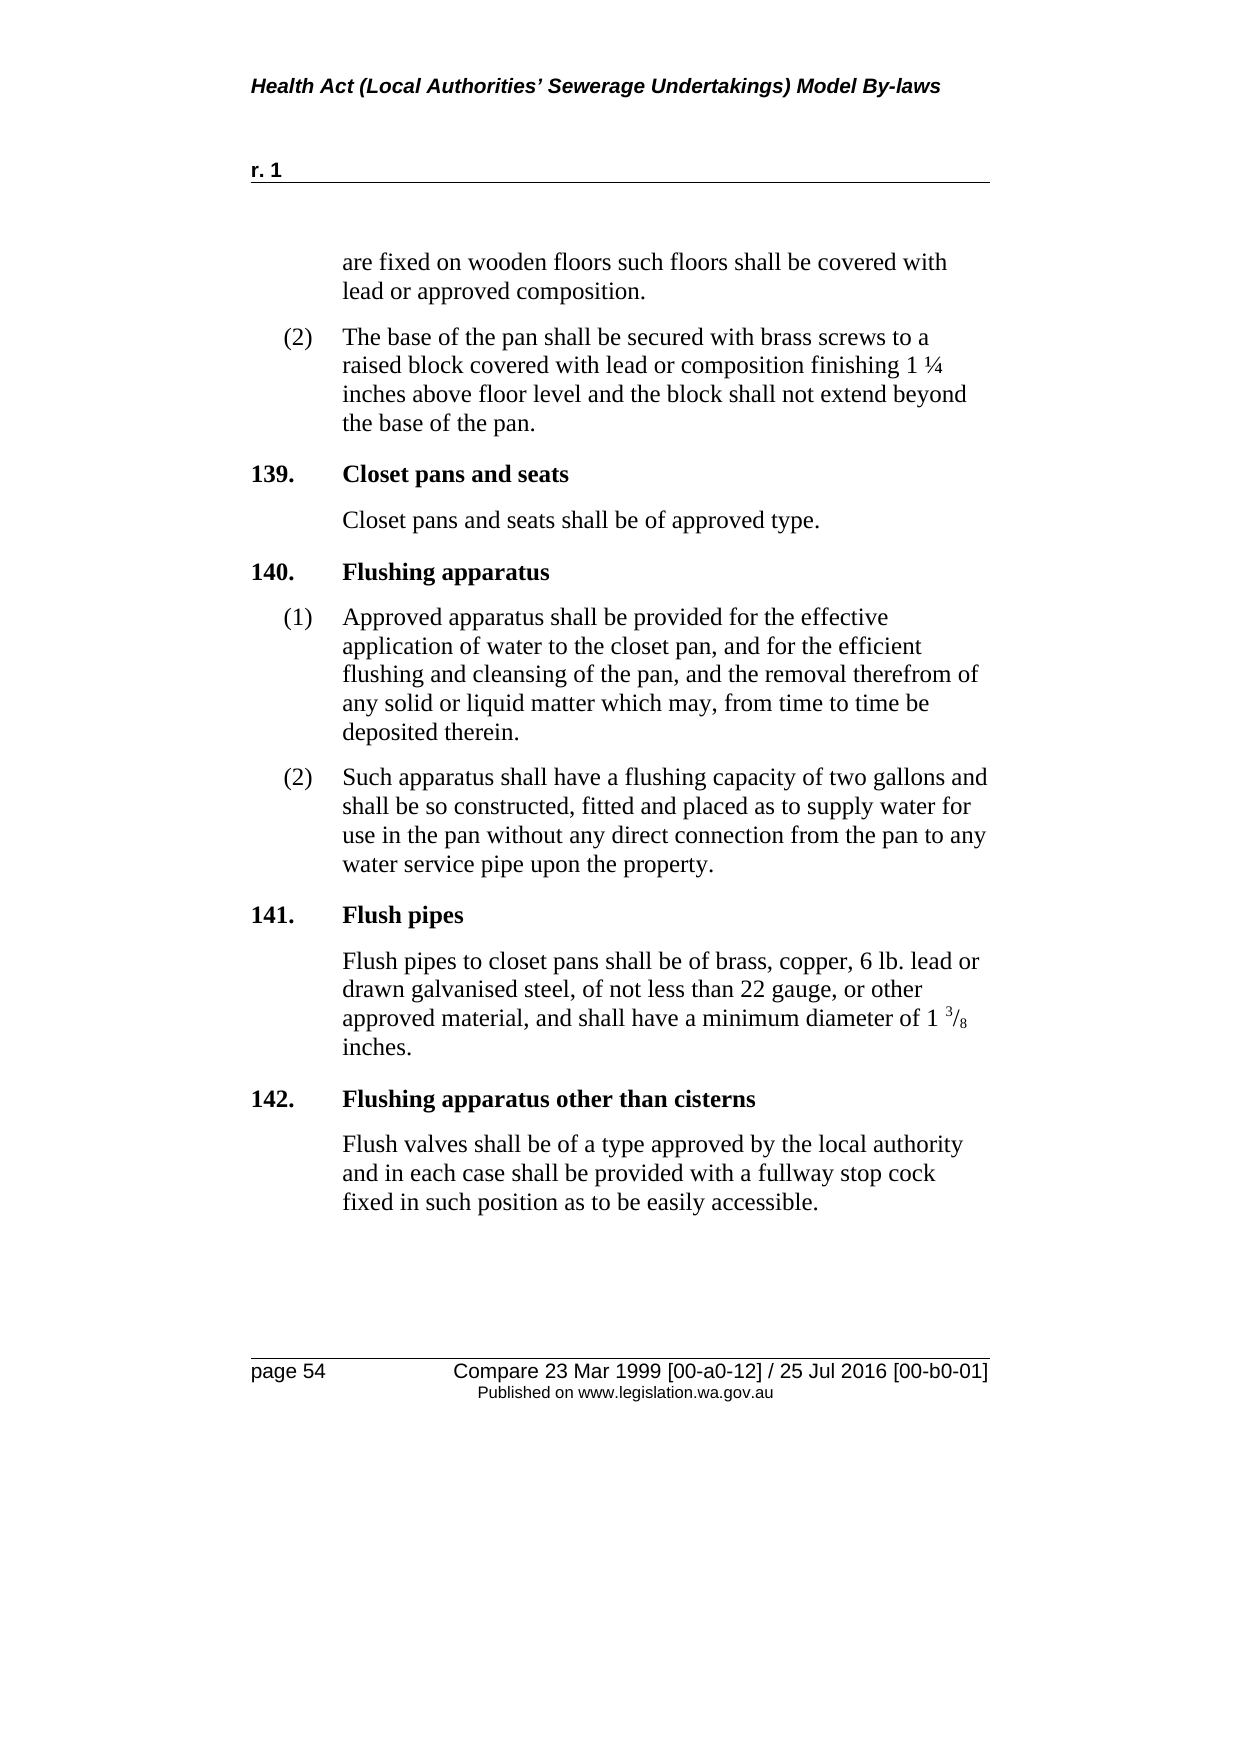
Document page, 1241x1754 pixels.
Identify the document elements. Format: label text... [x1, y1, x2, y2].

subtitle 139. Closet pans and seats [251, 459, 990, 488]
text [251, 247, 990, 305]
subtitle 142. Flushing apparatus other than cisterns [251, 1084, 990, 1112]
text (2) Such apparatus shall have a flushing capacity of two gallons and shall be so constructed, fitted and placed as to supply water for use in the pan without any direct connection from the pan to any water service pipe upon the property. [251, 762, 990, 877]
text Flush valves shall be of a type approved by the local authority and in each case shall be provided with a fullway stop cock fixed in such position as to be easily accessible. [251, 1129, 990, 1215]
subtitle 141. Flush pipes [251, 900, 990, 929]
text Closet pans and seats shall be of approved type. [251, 505, 990, 534]
text (1) Approved apparatus shall be provided for the effective application of water to the closet pan, and for the efficient flushing and cleansing of the pan, and the removal therefrom of any solid or liquid matter which may, from time to time be deposited therein. [251, 602, 990, 746]
text Flush pipes to closet pans shall be of brass, copper, 6 lb. lead or drawn galvanised steel, of not less than 22 gauge, or other approved material, and shall have a minimum diameter of 1 3/8 inches. [251, 946, 990, 1061]
subtitle 140. Flushing apparatus [251, 557, 990, 585]
text (2) The base of the pan shall be secured with brass screws to a raised block covered with lead or composition finishing 1 ¼ inches above floor level and the block shall not extend beyond the base of the pan. [251, 322, 990, 437]
